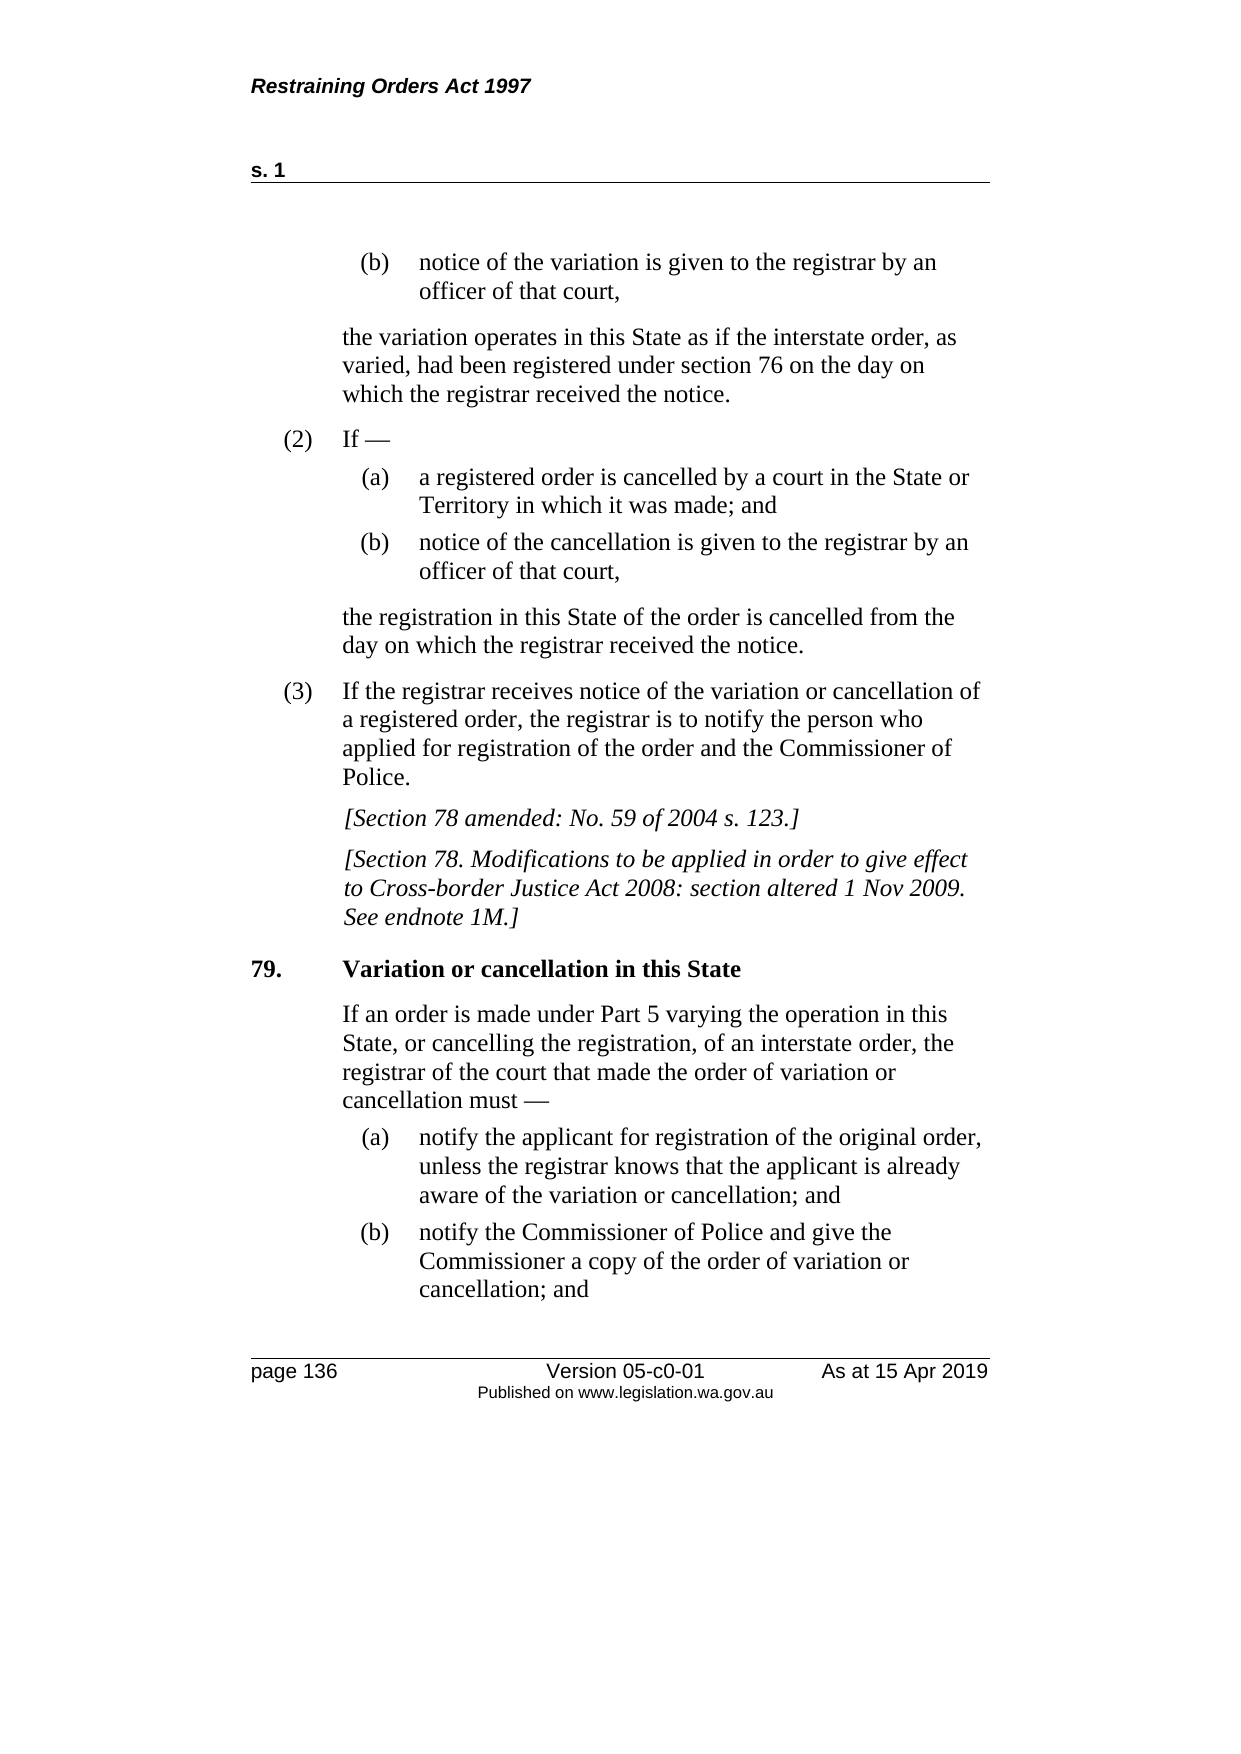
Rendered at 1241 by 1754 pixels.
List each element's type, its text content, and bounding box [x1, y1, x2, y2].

text the variation operates in this State as if the interstate order, as varied, had been registered under section 76 on the day on which the registrar received the notice. [251, 322, 990, 408]
text (a) notify the applicant for registration of the original order, unless the registrar knows that the applicant is already aware of the variation or cancellation; and [251, 1122, 990, 1209]
text If an order is made under Part 5 varying the operation in this State, or cancelling the registration, of an interstate order, the registrar of the court that made the order of variation or cancellation must — [251, 999, 990, 1114]
text the registration in this State of the order is cancelled from the day on which the registrar received the notice. [251, 602, 990, 659]
text (b) notify the Commissioner of Police and give the Commissioner a copy of the order of variation or cancellation; and [251, 1217, 990, 1303]
text (b) notice of the cancellation is given to the registrar by an officer of that court, [251, 527, 990, 585]
subtitle 79. Variation or cancellation in this State [251, 954, 990, 982]
text (a) a registered order is cancelled by a court in the State or Territory in which it was made; and [251, 462, 990, 519]
text (3) If the registrar receives notice of the variation or cancellation of a registered order, the registrar is to notify the person who applied for registration of the order and the Commissioner of Police. [251, 676, 990, 791]
text [Section 78 amended: No. 59 of 2004 s. 123.] [251, 803, 990, 832]
text (2) If — [251, 424, 990, 453]
text (b) notice of the variation is given to the registrar by an officer of that court, [251, 247, 990, 305]
text [Section 78. Modifications to be applied in order to give effect to Cross-border Justice Act 2008: section altered 1 Nov 2009. See endnote 1M.] [251, 844, 990, 931]
